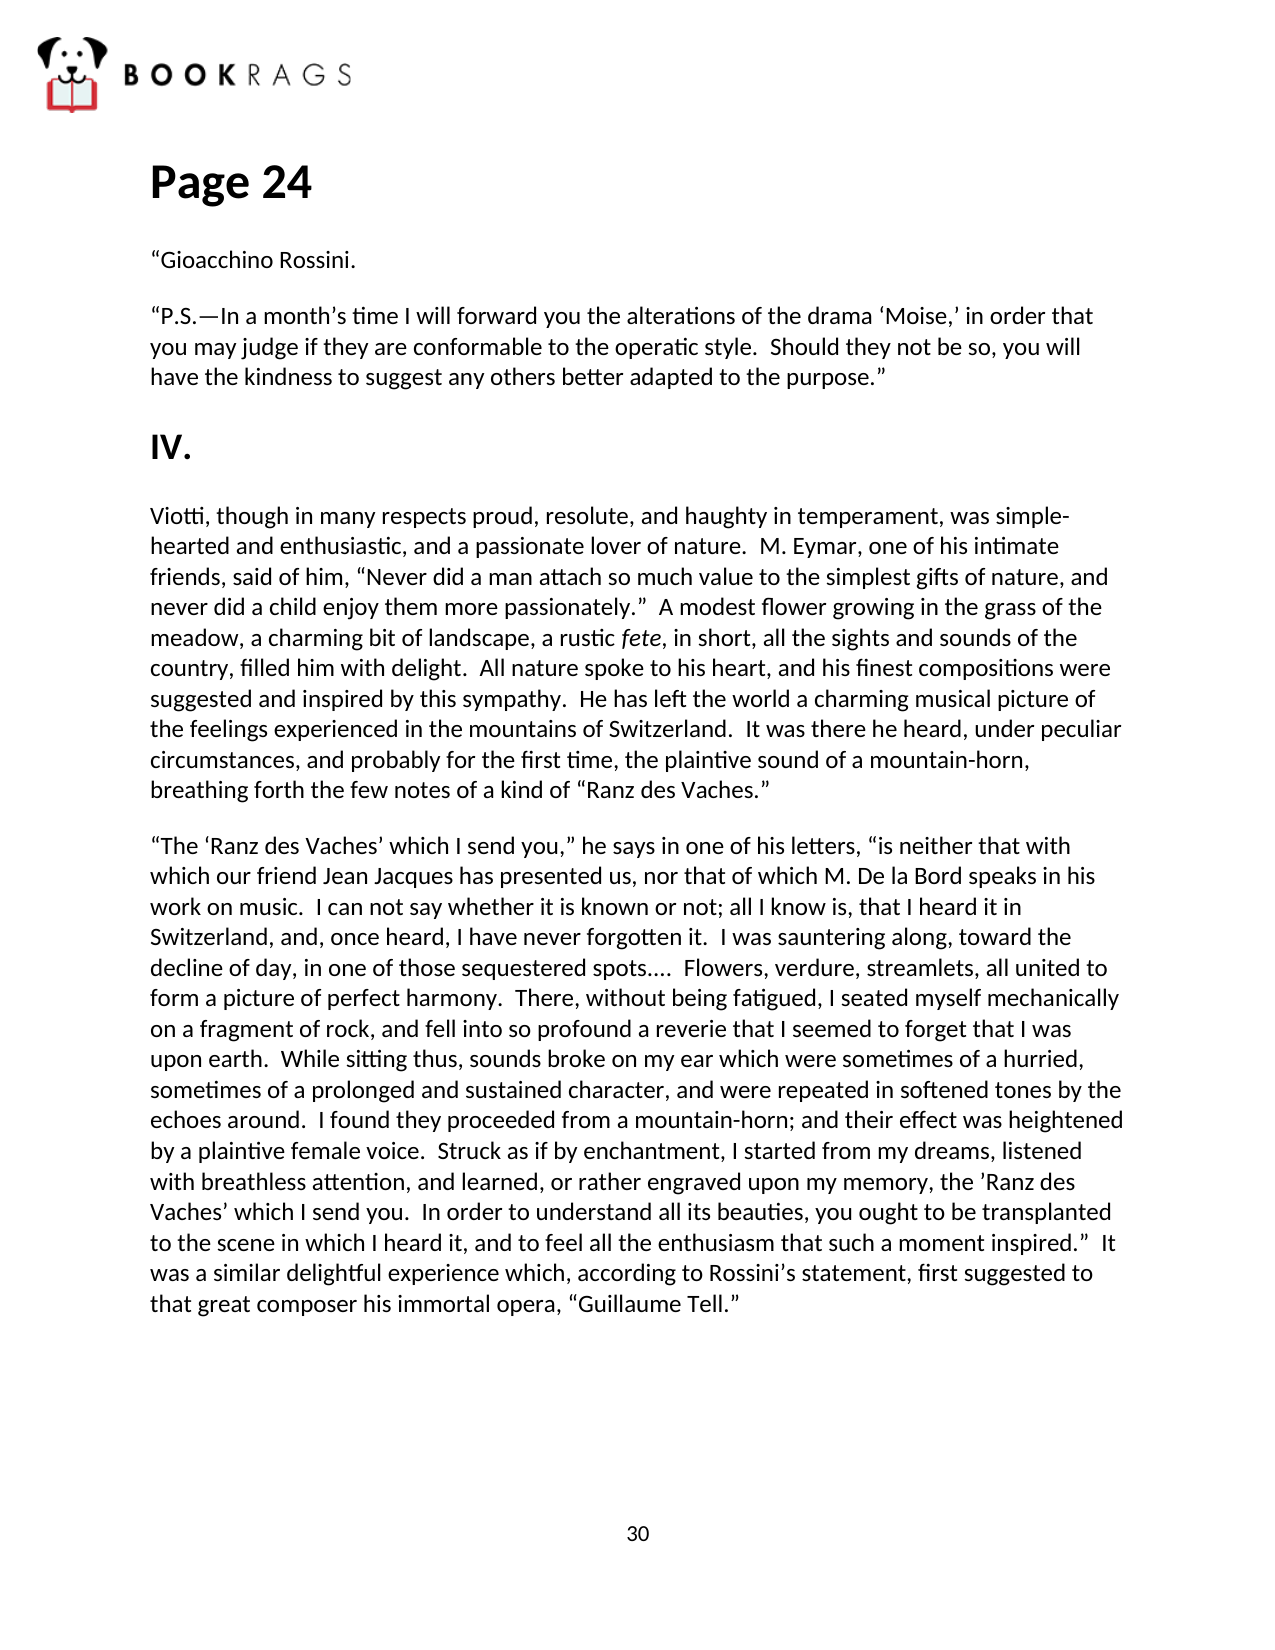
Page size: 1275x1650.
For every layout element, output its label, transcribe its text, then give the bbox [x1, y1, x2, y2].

text Viotti, though in many respects proud, resolute, and haughty in temperament, was simple-hearted and enthusiastic, and a passionate lover of nature. M. Eymar, one of his intimate friends, said of him, “Never did a man attach so much value to the simplest gifts of nature, and never did a child enjoy them more passionately.” A modest flower growing in the grass of the meadow, a charming bit of landscape, a rustic fete, in short, all the sights and sounds of the country, filled him with delight. All nature spoke to his heart, and his finest compositions were suggested and inspired by this sympathy. He has left the world a charming musical picture of the feelings experienced in the mountains of Switzerland. It was there he heard, under peculiar circumstances, and probably for the first time, the plaintive sound of a mountain-horn, breathing forth the few notes of a kind of “Ranz des Vaches.” [150, 500, 1125, 805]
picture [37, 37, 351, 113]
text IV. [150, 423, 1125, 469]
text “The ‘Ranz des Vaches’ which I send you,” he says in one of his letters, “is neither that with which our friend Jean Jacques has presented us, nor that of which M. De la Bord speaks in his work on music. I can not say whether it is known or not; all I know is, that I heard it in Switzerland, and, once heard, I have never forgotten it. I was sauntering along, toward the decline of day, in one of those sequestered spots.... Flowers, verdure, streamlets, all united to form a picture of perfect harmony. There, without being fatigued, I seated myself mechanically on a fragment of rock, and fell into so profound a reverie that I seemed to forget that I was upon earth. While sitting thus, sounds broke on my ear which were sometimes of a hurried, sometimes of a prolonged and sustained character, and were repeated in softened tones by the echoes around. I found they proceeded from a mountain-horn; and their effect was heightened by a plaintive female voice. Struck as if by enchantment, I started from my dreams, listened with breathless attention, and learned, or rather engraved upon my memory, the ’Ranz des Vaches’ which I send you. In order to understand all its beauties, you ought to be transplanted to the scene in which I heard it, and to feel all the enthusiasm that such a moment inspired.” It was a similar delightful experience which, according to Rossini’s statement, first suggested to that great composer his immortal opera, “Guillaume Tell.” [150, 830, 1125, 1318]
text Page 24 [150, 150, 1125, 211]
text “Gioacchino Rossini. [150, 244, 1125, 275]
text “P.S.—­In a month’s time I will forward you the alterations of the drama ‘Moise,’ in order that you may judge if they are conformable to the operatic style. Should they not be so, you will have the kindness to suggest any others better adapted to the purpose.” [150, 300, 1125, 392]
